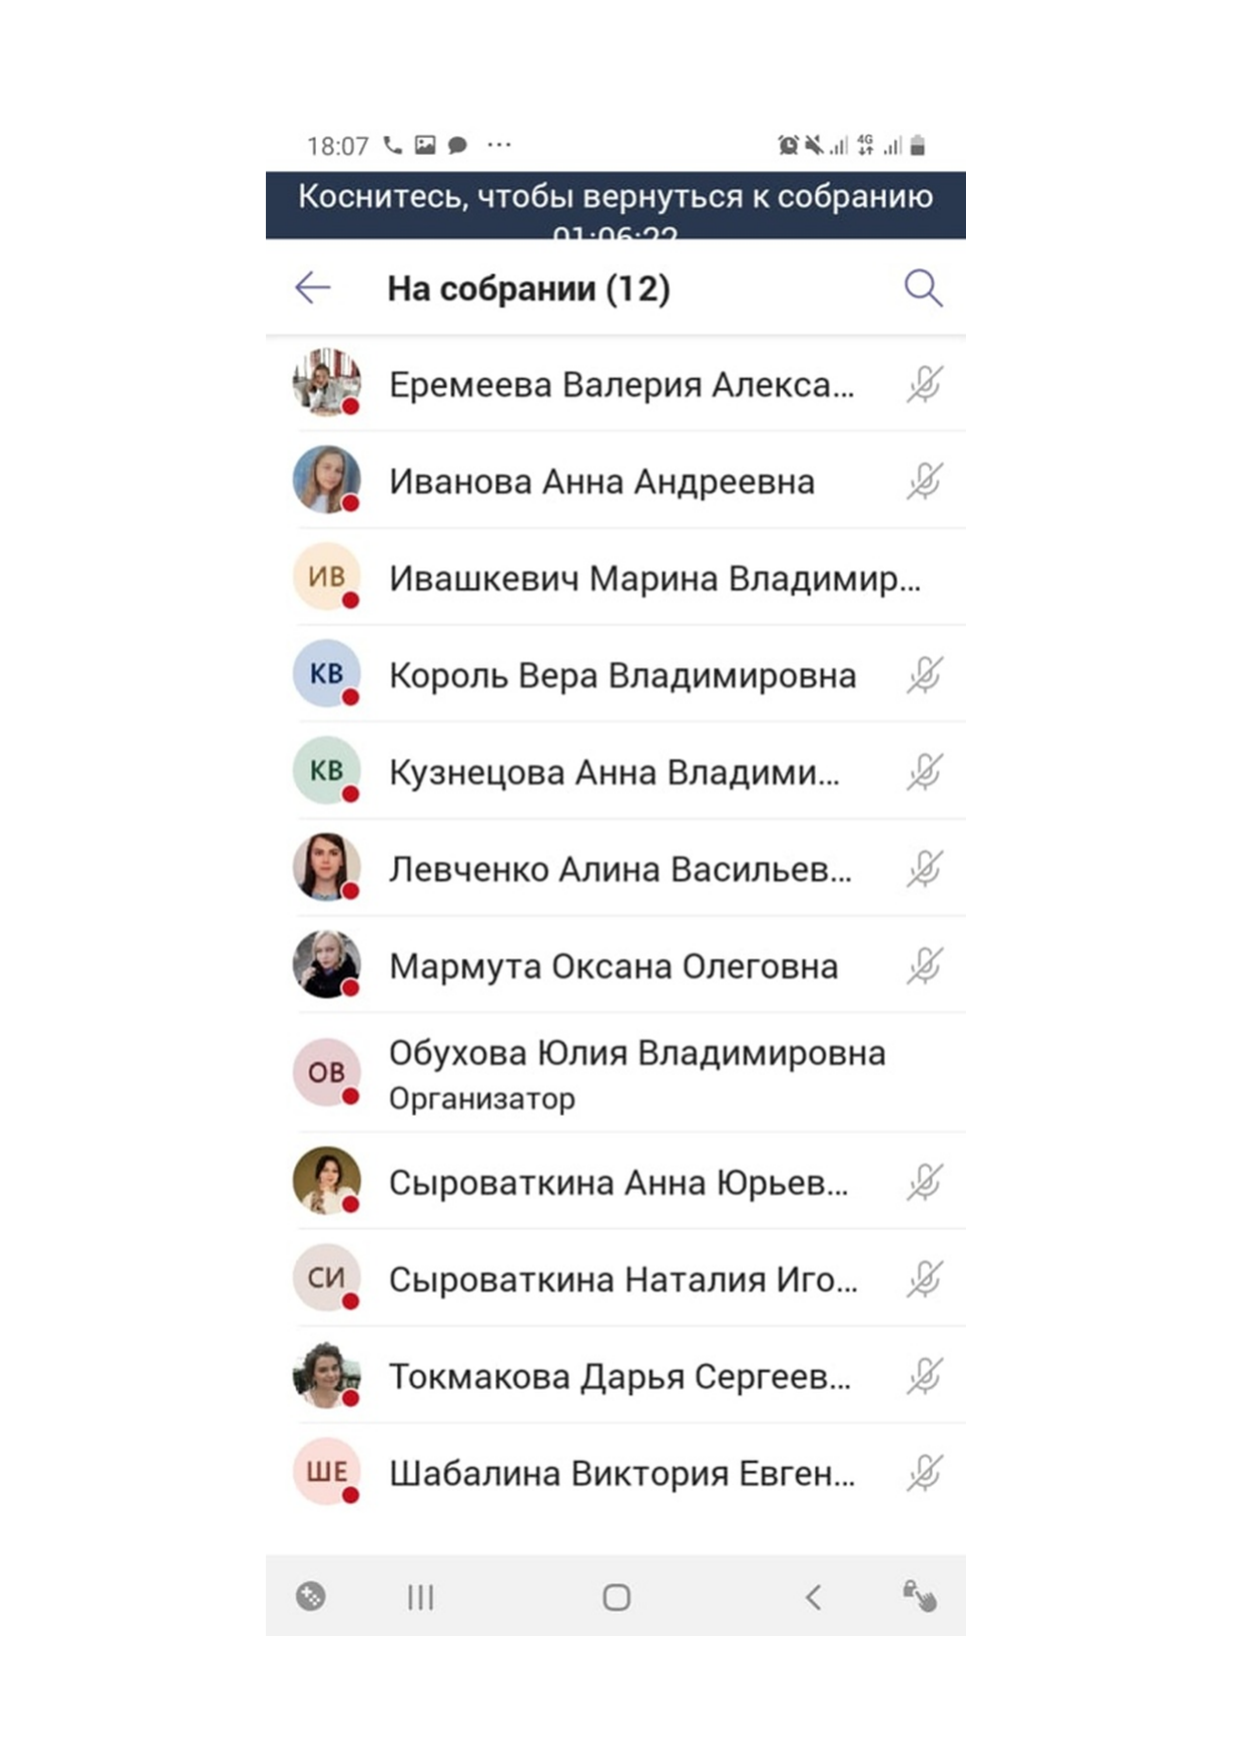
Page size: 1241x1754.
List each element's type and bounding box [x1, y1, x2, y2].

picture [265, 118, 966, 1636]
